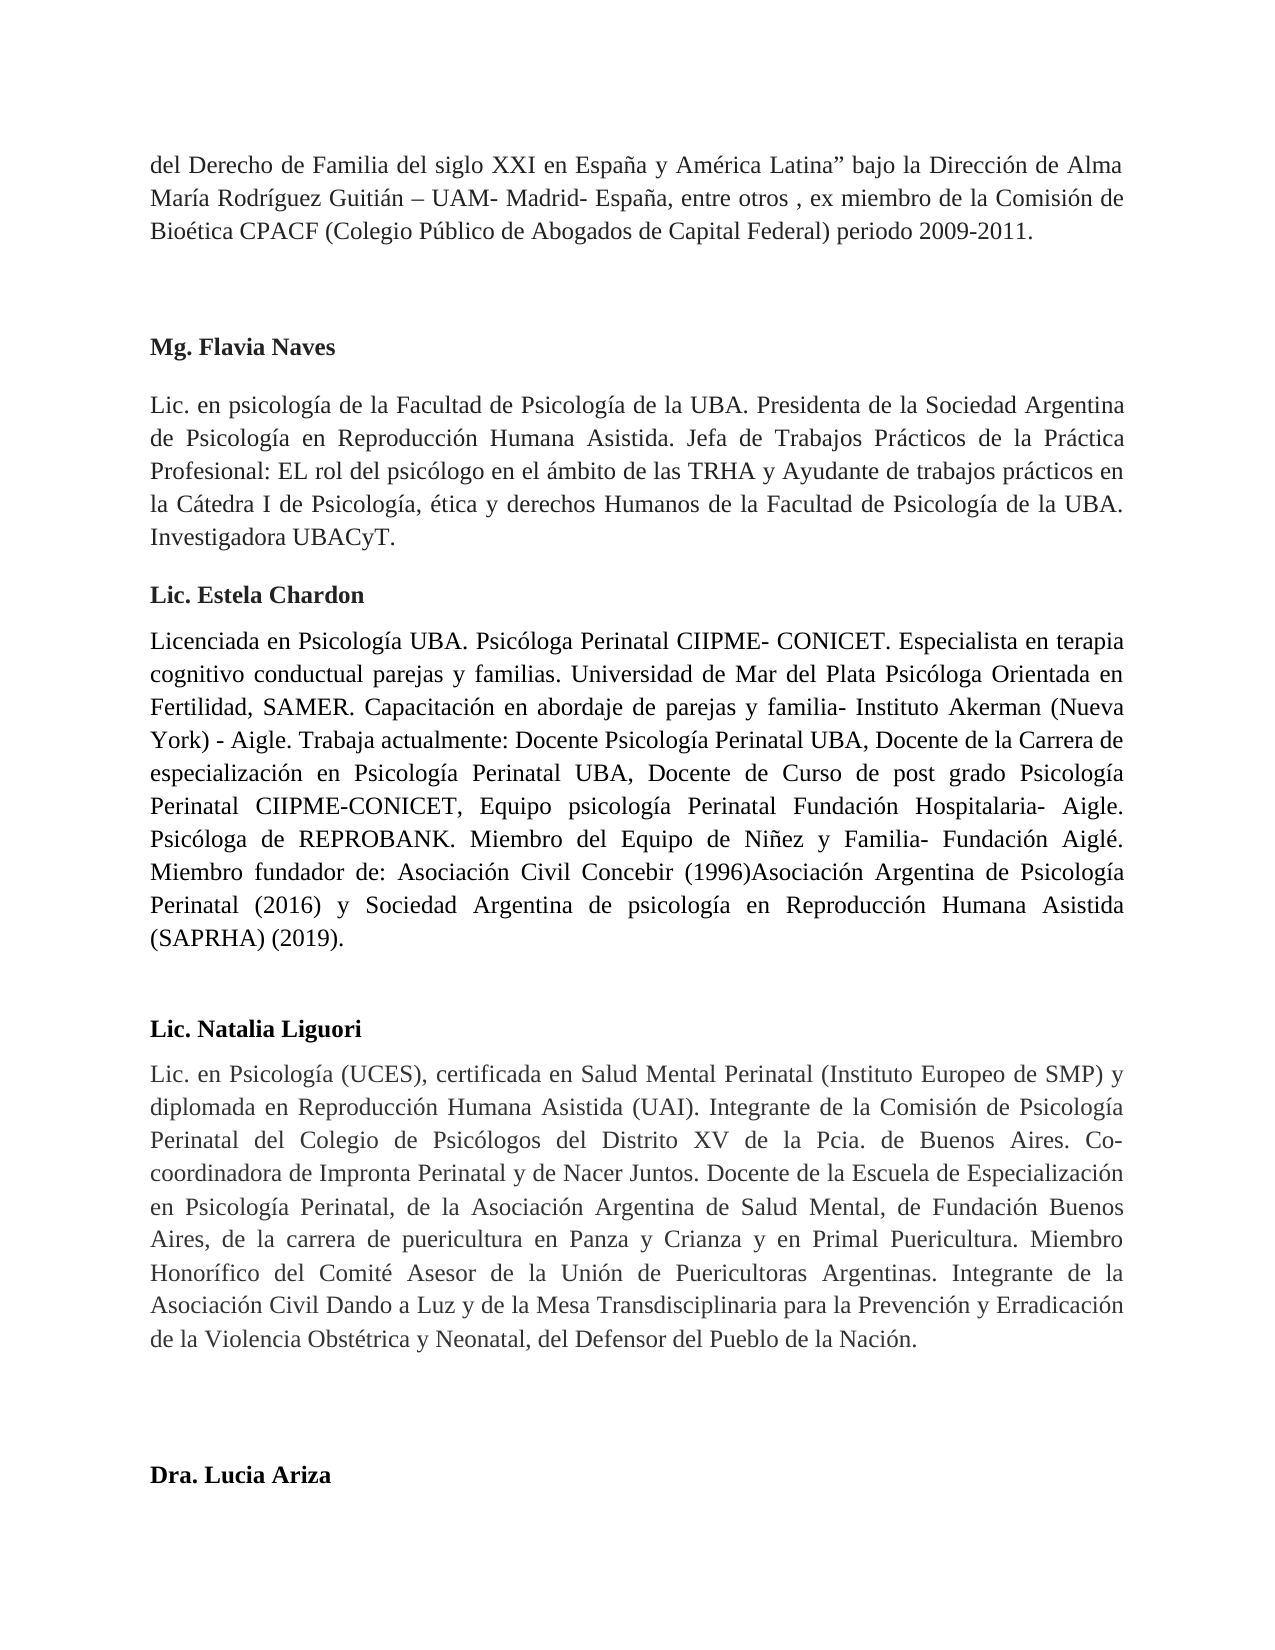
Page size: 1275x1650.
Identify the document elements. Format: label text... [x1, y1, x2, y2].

text Mg. Flavia Naves [150, 332, 1125, 361]
text Lic. Natalia Liguori [150, 1014, 1125, 1043]
text Lic. Estela Chardon [150, 580, 1125, 609]
text Dra. Lucia Ariza [150, 1460, 1125, 1489]
text Licenciada en Psicología UBA. Psicóloga Perinatal CIIPME- CONICET. Especialista en terapia cognitivo conductual parejas y familias. Universidad de Mar del Plata Psicóloga Orientada en Fertilidad, SAMER. Capacitación en abordaje de parejas y familia- Instituto Akerman (Nueva York) - Aigle. Trabaja actualmente: Docente Psicología Perinatal UBA, Docente de la Carrera de especialización en Psicología Perinatal UBA, Docente de Curso de post grado Psicología Perinatal CIIPME-CONICET, Equipo psicología Perinatal Fundación Hospitalaria- Aigle. Psicóloga de REPROBANK. Miembro del Equipo de Niñez y Familia- Fundación Aiglé. Miembro fundador de: Asociación Civil Concebir (1996)Asociación Argentina de Psicología Perinatal (2016) y Sociedad Argentina de psicología en Reproducción Humana Asistida (SAPRHA) (2019). [150, 626, 1125, 952]
text Lic. en psicología de la Facultad de Psicología de la UBA. Presidenta de la Sociedad Argentina de Psicología en Reproducción Humana Asistida. Jefa de Trabajos Prácticos de la Práctica Profesional: EL rol del psicólogo en el ámbito de las TRHA y Ayudante de trabajos prácticos en la Cátedra I de Psicología, ética y derechos Humanos de la Facultad de Psicología de la UBA. Investigadora UBACyT. [150, 390, 1125, 551]
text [150, 150, 1125, 245]
text Lic. en Psicología (UCES), certificada en Salud Mental Perinatal (Instituto Europeo de SMP) y diplomada en Reproducción Humana Asistida (UAI). Integrante de la Comisión de Psicología Perinatal del Colegio de Psicólogos del Distrito XV de la Pcia. de Buenos Aires. Co-coordinadora de Impronta Perinatal y de Nacer Juntos. Docente de la Escuela de Especialización en Psicología Perinatal, de la Asociación Argentina de Salud Mental, de Fundación Buenos Aires, de la carrera de puericultura en Panza y Crianza y en Primal Puericultura. Miembro Honorífico del Comité Asesor de la Unión de Puericultoras Argentinas. Integrante de la Asociación Civil Dando a Luz y de la Mesa Transdisciplinaria para la Prevención y Erradicación de la Violencia Obstétrica y Neonatal, del Defensor del Pueblo de la Nación. [150, 1059, 1125, 1352]
